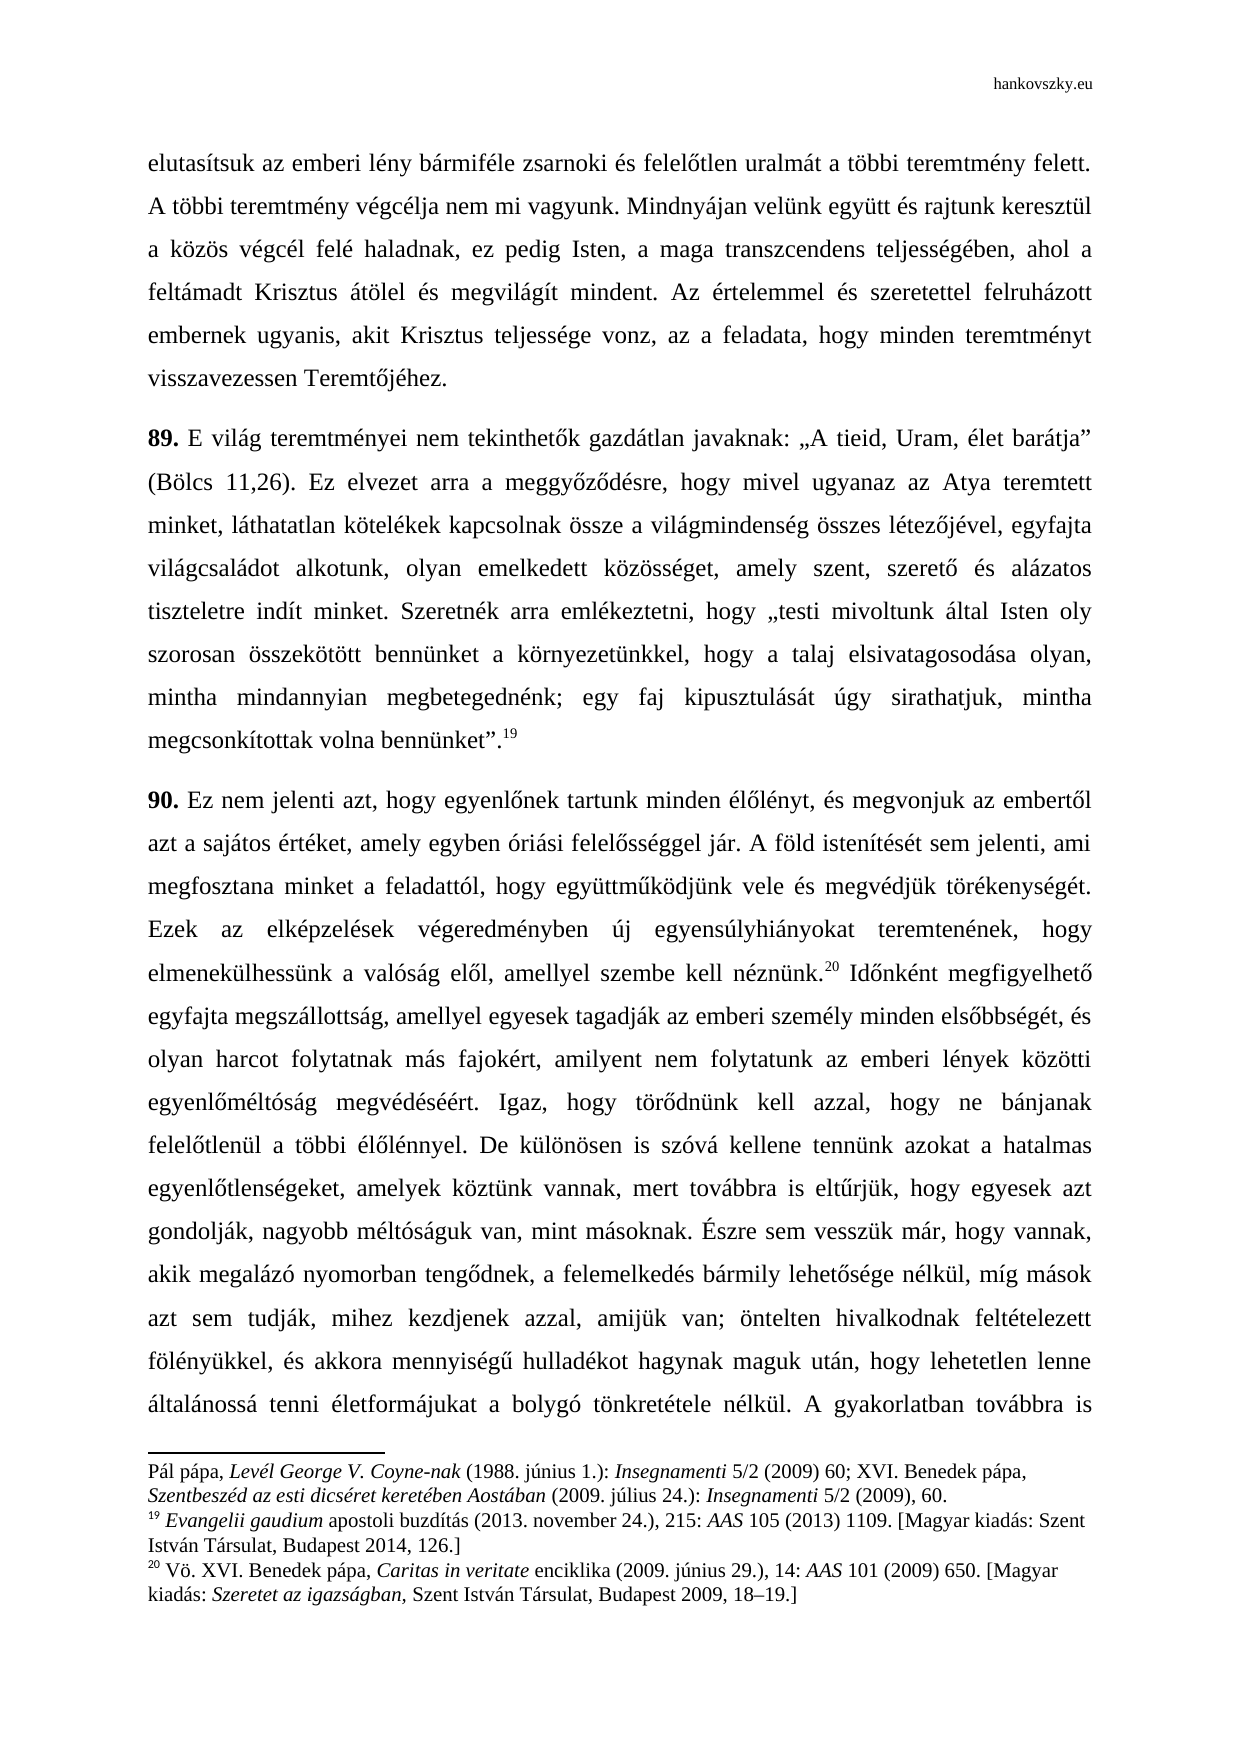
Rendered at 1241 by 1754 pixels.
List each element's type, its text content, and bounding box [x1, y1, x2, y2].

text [148, 785, 1093, 1418]
text 89. E világ teremtményei nem tekinthetők gazdátlan javaknak: „A tieid, Uram, élet barátja” (Bölcs 11,26). Ez elvezet arra a meggyőződésre, hogy mivel ugyanaz az Atya teremtett minket, láthatatlan kötelékek kapcsolnak össze a világmindenség összes létezőjével, egyfajta világcsaládot alkotunk, olyan emelkedett közösséget, amely szent, szerető és alázatos tiszteletre indít minket. Szeretnék arra emlékeztetni, hogy „testi mivoltunk által Isten oly szorosan összekötött bennünket a környezetünkkel, hogy a talaj elsivatagosodása olyan, mintha mindannyian megbetegednénk; egy faj kipusztulását úgy sirathatjuk, mintha megcsonkítottak volna bennünket”. [148, 423, 1093, 754]
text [148, 148, 1093, 392]
